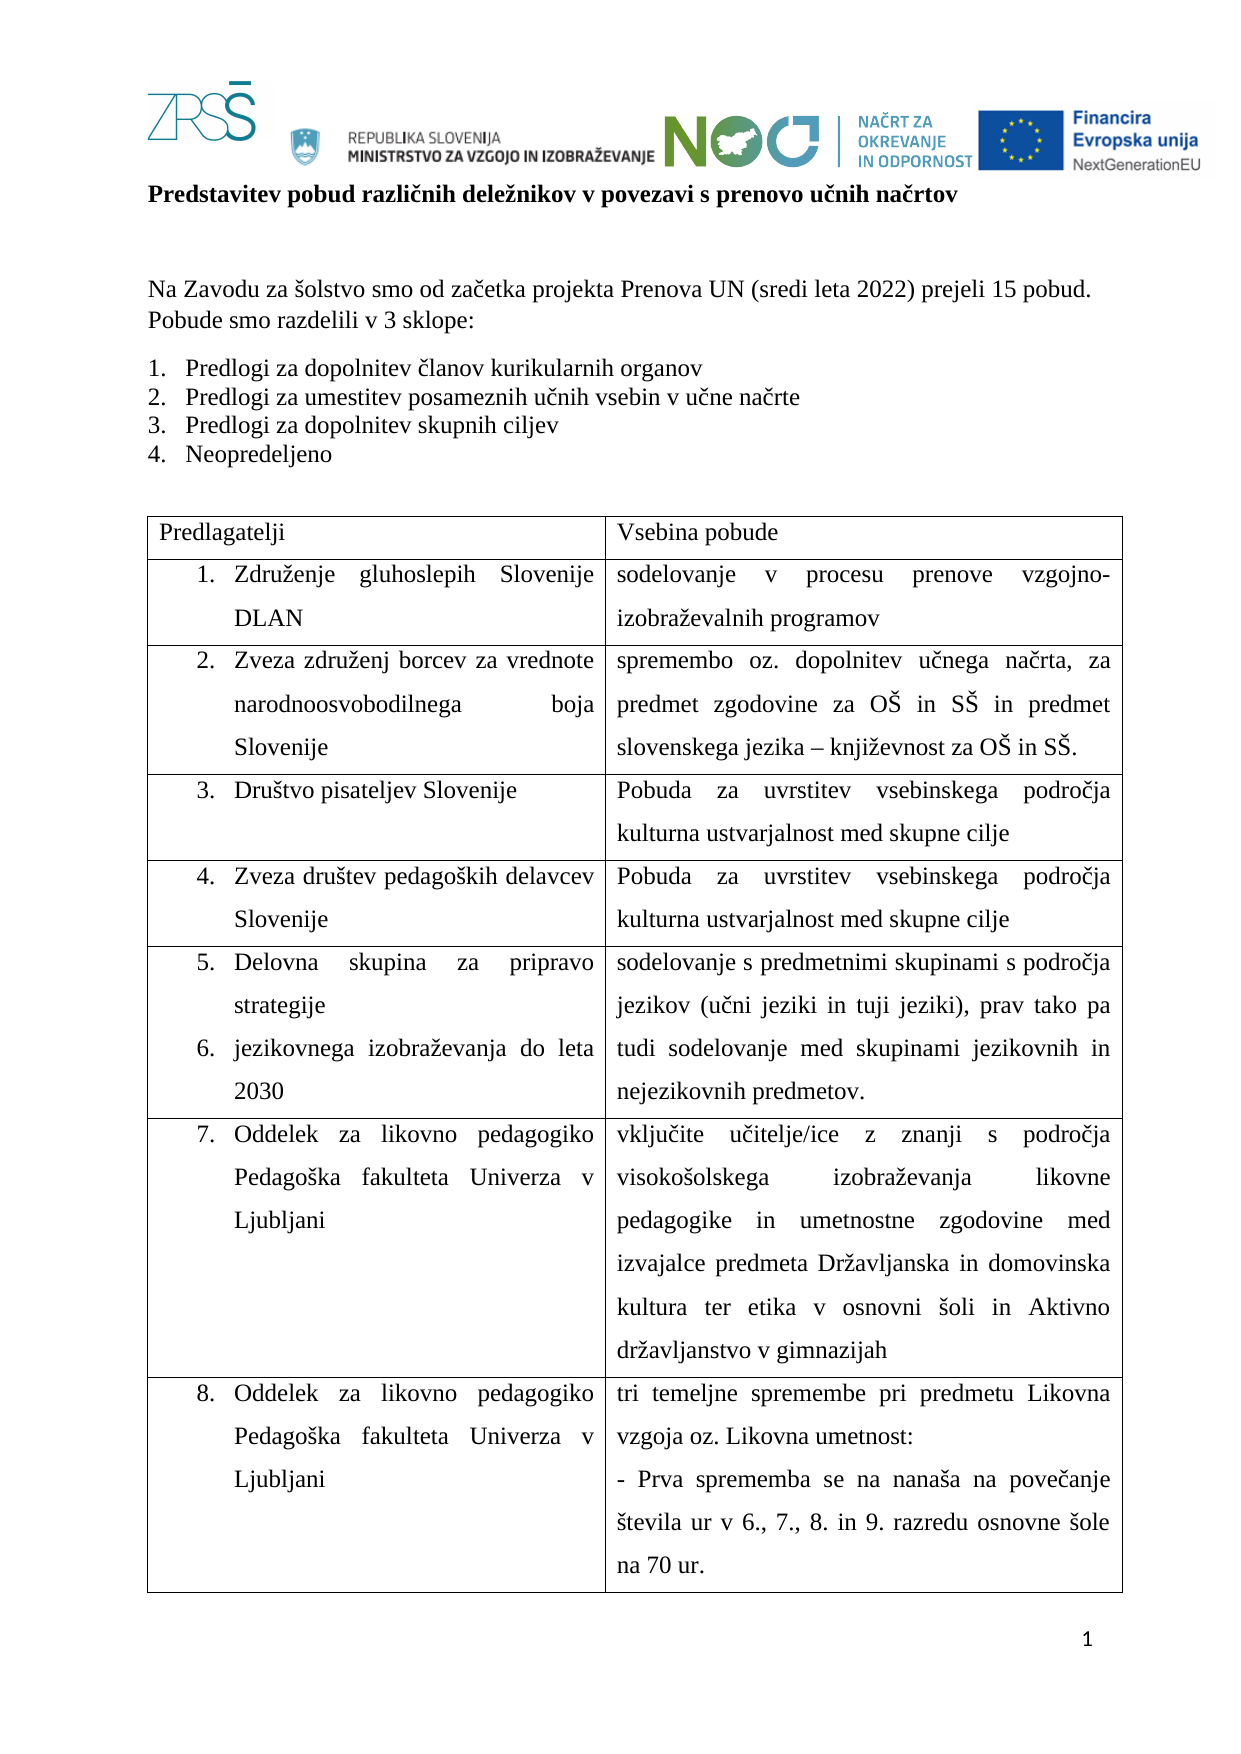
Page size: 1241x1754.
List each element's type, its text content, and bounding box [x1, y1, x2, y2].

table_cell Zveza združenj borcev za vrednote narodnoosvobodilnega boja Slovenije [148, 646, 605, 774]
table_cell sodelovanje s predmetnimi skupinami s področja jezikov (učni jeziki in tuji jeziki), prav tako pa tudi sodelovanje med skupinami jezikovnih in nejezikovnih predmetov. [606, 947, 1122, 1118]
table_cell Oddelek za likovno pedagogiko Pedagoška fakulteta Univerza v Ljubljani [148, 1119, 605, 1377]
list Neopredeljeno [148, 439, 1093, 468]
text Na Zavodu za šolstvo smo od začetka projekta Prenova UN (sredi leta 2022) prejeli 15 pobud. Pobude smo razdelili v 3 sklope: [148, 274, 1093, 334]
picture [664, 101, 1217, 178]
table_cell spremembo oz. dopolnitev učnega načrta, za predmet zgodovine za OŠ in SŠ in predmet slovenskega jezika – književnost za OŠ in SŠ. [606, 646, 1122, 774]
list Predlogi za dopolnitev članov kurikularnih organov [148, 353, 1093, 382]
table_cell sodelovanje v procesu prenove vzgojno-izobraževalnih programov [606, 560, 1122, 644]
table_cell Oddelek za likovno pedagogiko Pedagoška fakulteta Univerza v Ljubljani [148, 1378, 605, 1592]
table_cell Združenje gluhoslepih Slovenije DLAN [148, 560, 605, 644]
table_header Vsebina pobude [606, 517, 1122, 558]
picture [283, 111, 659, 172]
table_cell vključite učitelje/ice z znanji s področja visokošolskega izobraževanja likovne pedagogike in umetnostne zgodovine med izvajalce predmeta Državljanska in domovinska kultura ter etika v osnovni šoli in Aktivno državljanstvo v gimnazijah [606, 1119, 1122, 1377]
table_cell Društvo pisateljev Slovenije [148, 775, 605, 860]
table_cell Zveza društev pedagoških delavcev Slovenije [148, 861, 605, 946]
list Predlogi za dopolnitev skupnih ciljev [148, 410, 1093, 439]
table_cell Delovna skupina za pripravo strategije jezikovnega izobraževanja do leta 2030 [148, 947, 605, 1118]
table_cell Pobuda za uvrstitev vsebinskega področja kulturna ustvarjalnost med skupne cilje [606, 861, 1122, 946]
list Predlogi za umestitev posameznih učnih vsebin v učne načrte [148, 382, 1093, 410]
table_cell Pobuda za uvrstitev vsebinskega področja kulturna ustvarjalnost med skupne cilje [606, 775, 1122, 860]
text Predstavitev pobud različnih deležnikov v povezavi s prenovo učnih načrtov [148, 148, 1093, 207]
picture [147, 81, 274, 141]
table_header Predlagatelji [148, 517, 605, 558]
